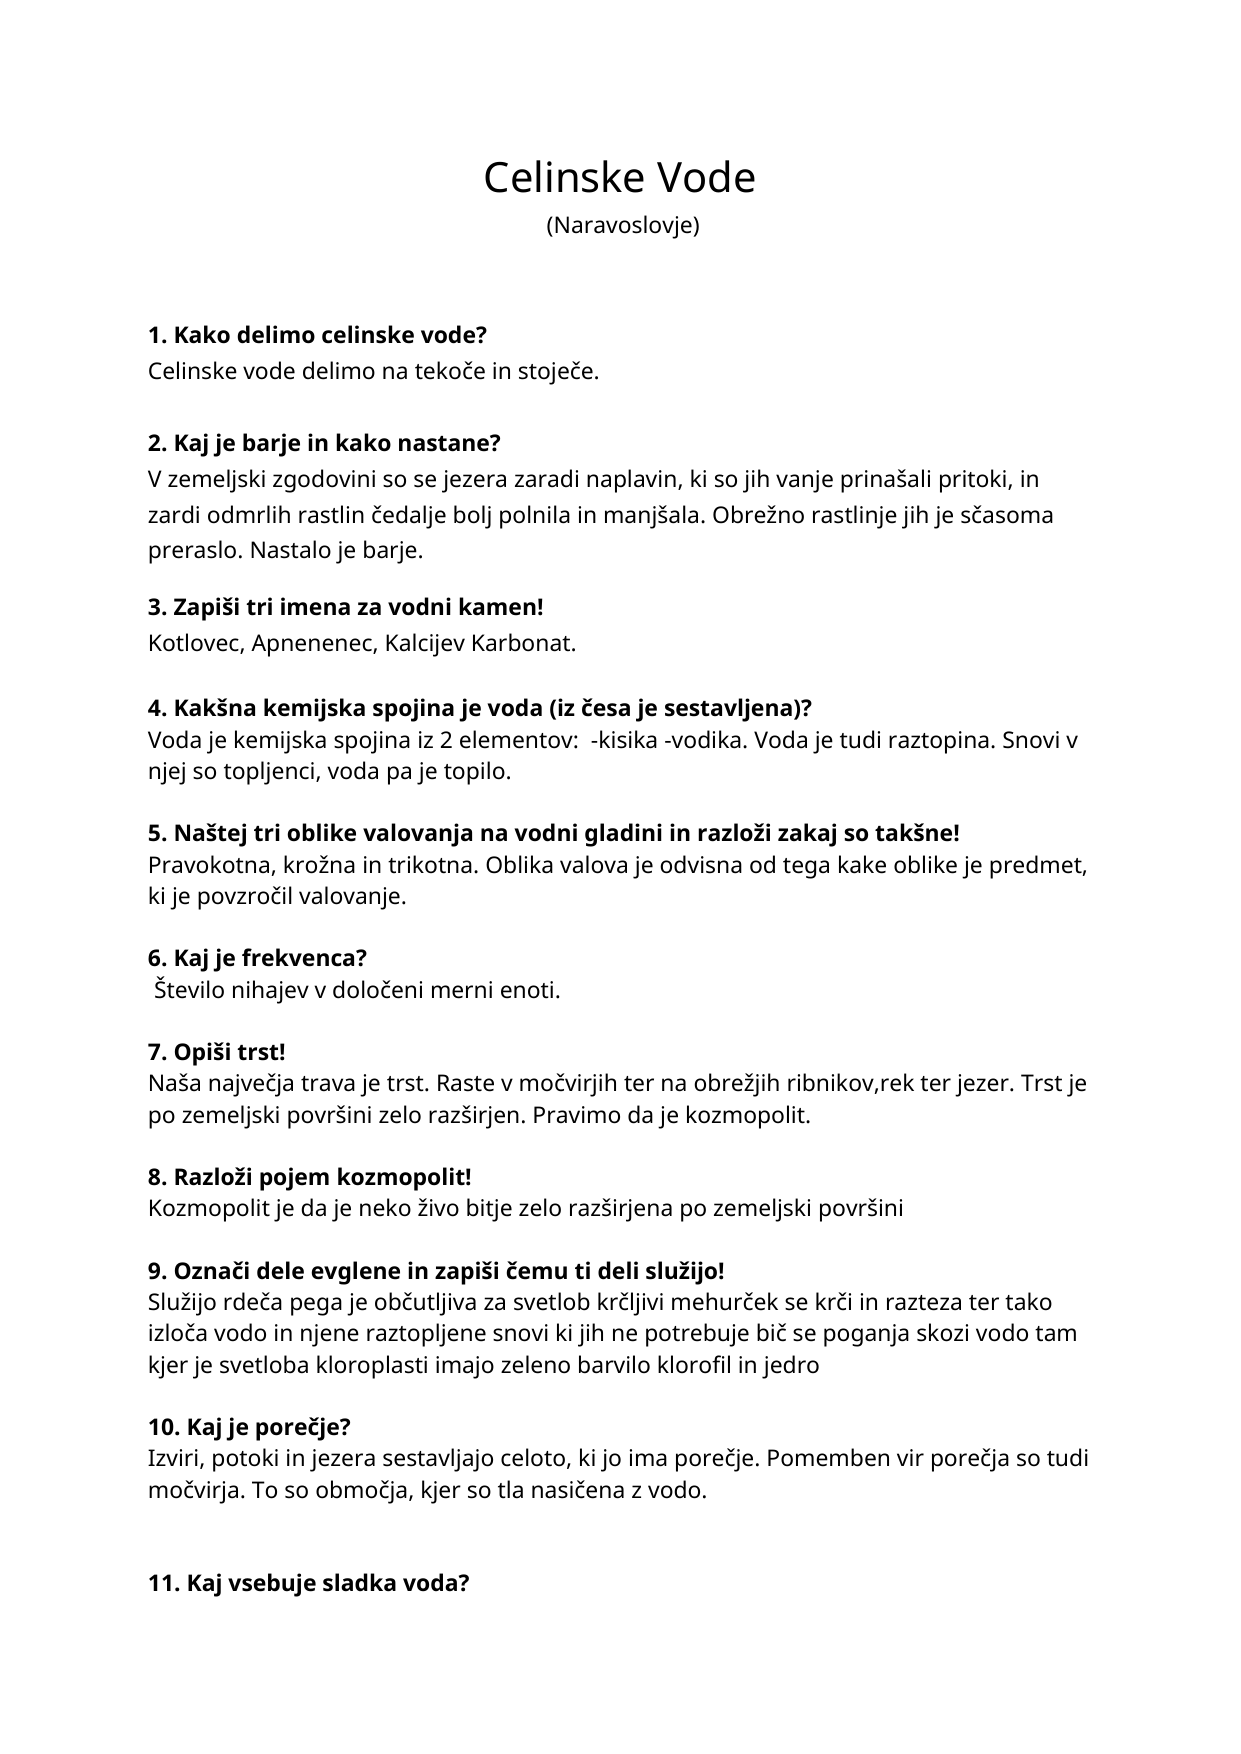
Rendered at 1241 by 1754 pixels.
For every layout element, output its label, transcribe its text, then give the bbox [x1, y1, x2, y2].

text 1. Kako delimo celinske vode? Celinske vode delimo na tekoče in stoječe. 2. Kaj je barje in kako nastane? V zemeljski zgodovini so se jezera zaradi naplavin, ki so jih vanje prinašali pritoki, in zardi odmrlih rastlin čedalje bolj polnila in manjšala. Obrežno rastlinje jih je sčasoma preraslo. Nastalo je barje. [148, 319, 1093, 566]
text Celinske Vode (Naravoslovje) [148, 148, 1093, 240]
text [148, 692, 1093, 1598]
text 3. Zapiši tri imena za vodni kamen! Kotlovec, Apnenenec, Kalcijev Karbonat. [148, 591, 1093, 658]
